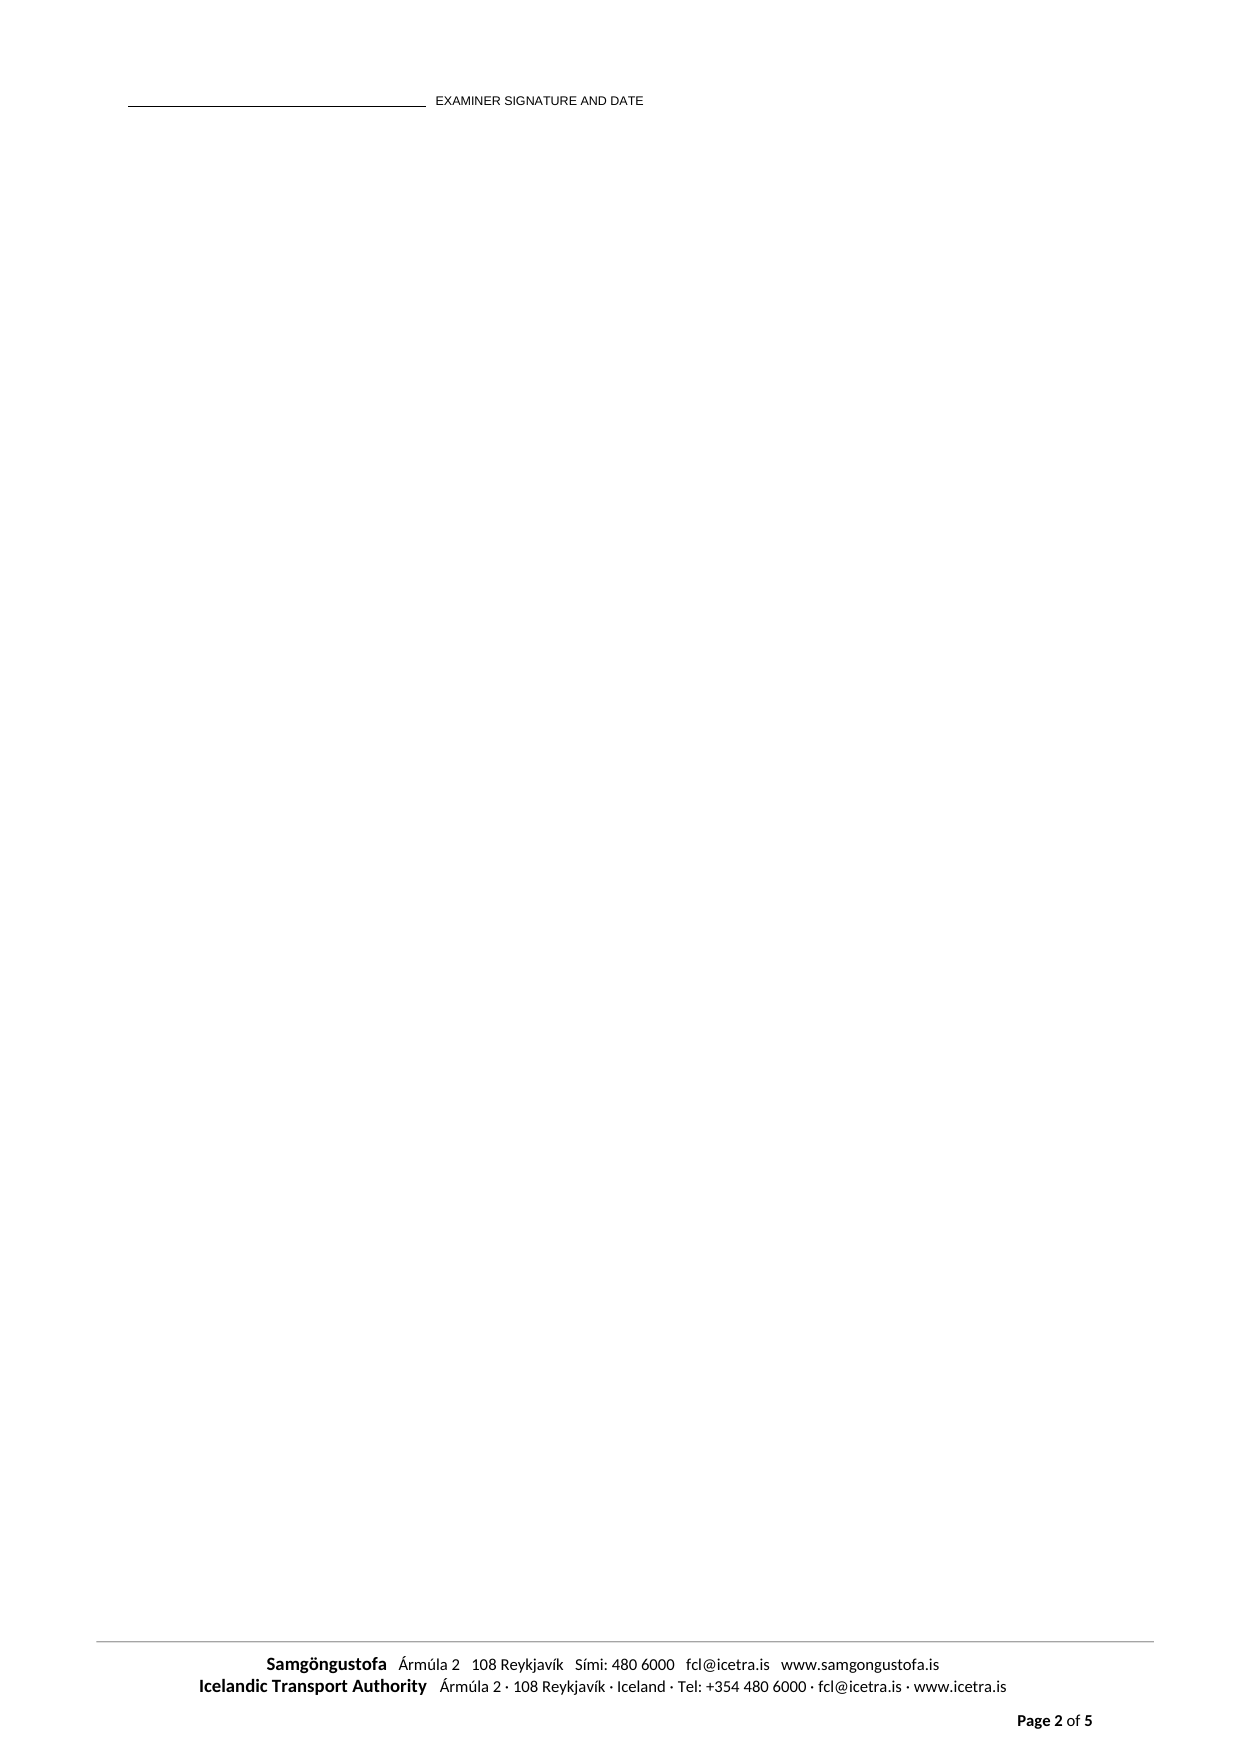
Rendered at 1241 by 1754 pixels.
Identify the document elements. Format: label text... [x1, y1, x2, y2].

text Examiner signature and date [128, 93, 1201, 108]
